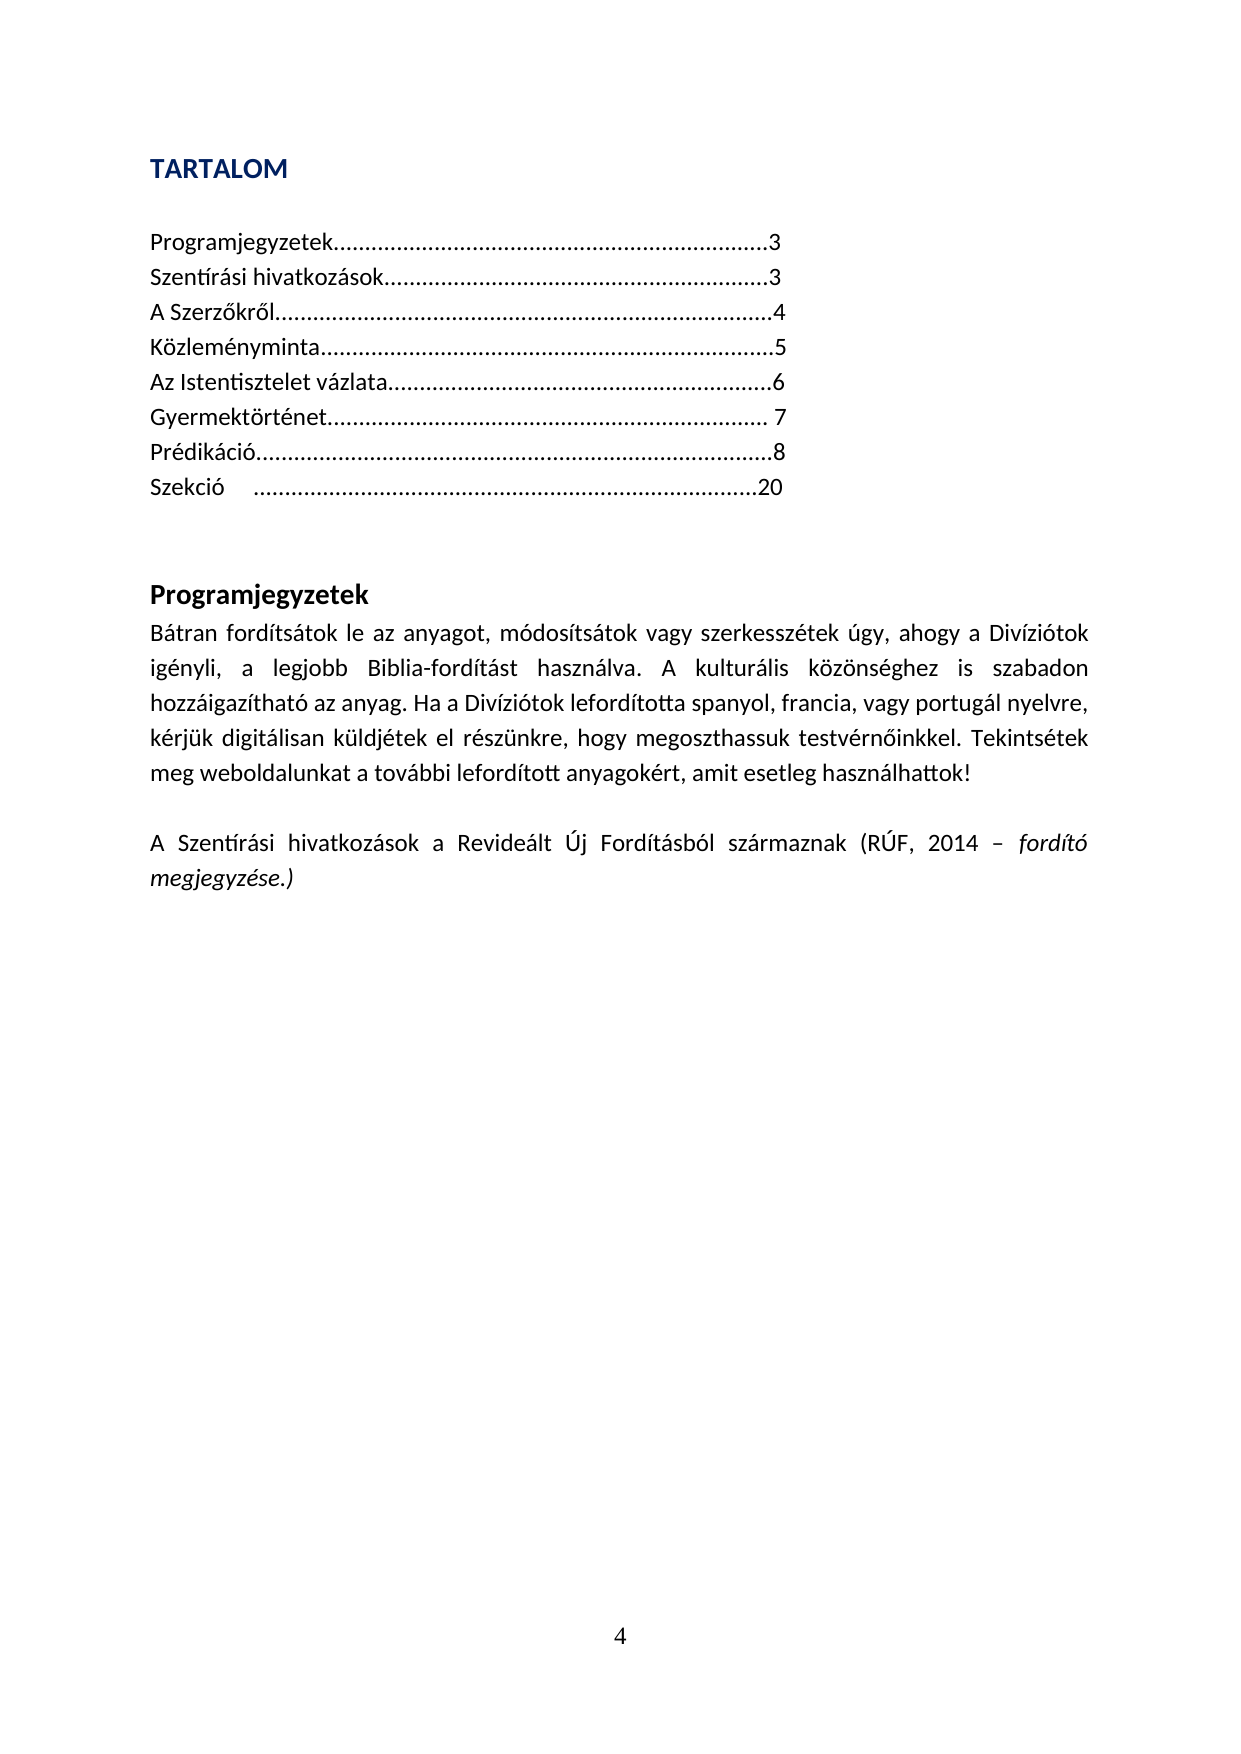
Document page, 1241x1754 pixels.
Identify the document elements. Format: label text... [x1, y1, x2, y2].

text Közleményminta........................................................................5 [150, 331, 1090, 361]
text A Szerzőkről...............................................................................4 [150, 296, 1090, 326]
text Szentírási hivatkozások.............................................................3 [150, 261, 1090, 291]
text Szekció ................................................................................20 [150, 471, 1090, 501]
text TARTALOM [150, 150, 1090, 186]
text Prédikáció..................................................................................8 [150, 436, 1090, 466]
text Az Istentisztelet vázlata.............................................................6 [150, 366, 1090, 396]
text A Szentírási hivatkozások a Revideált Új Fordításból származnak (RÚF, 2014 – fordító megjegyzése.) [150, 827, 1090, 892]
text Programjegyzetek [150, 576, 1090, 612]
text Bátran fordítsátok le az anyagot, módosítsátok vagy szerkesszétek úgy, ahogy a Divíziótok igényli, a legjobb Biblia-fordítást használva. A kulturális közönséghez is szabadon hozzáigazítható az anyag. Ha a Divíziótok lefordította spanyol, francia, vagy portugál nyelvre, kérjük digitálisan küldjétek el részünkre, hogy megoszthassuk testvérnőinkkel. Tekintsétek meg weboldalunkat a további lefordított anyagokért, amit esetleg használhattok! [150, 617, 1090, 787]
text Programjegyzetek.....................................................................3 [150, 226, 1090, 256]
text Gyermektörténet...................................................................... 7 [150, 401, 1090, 431]
